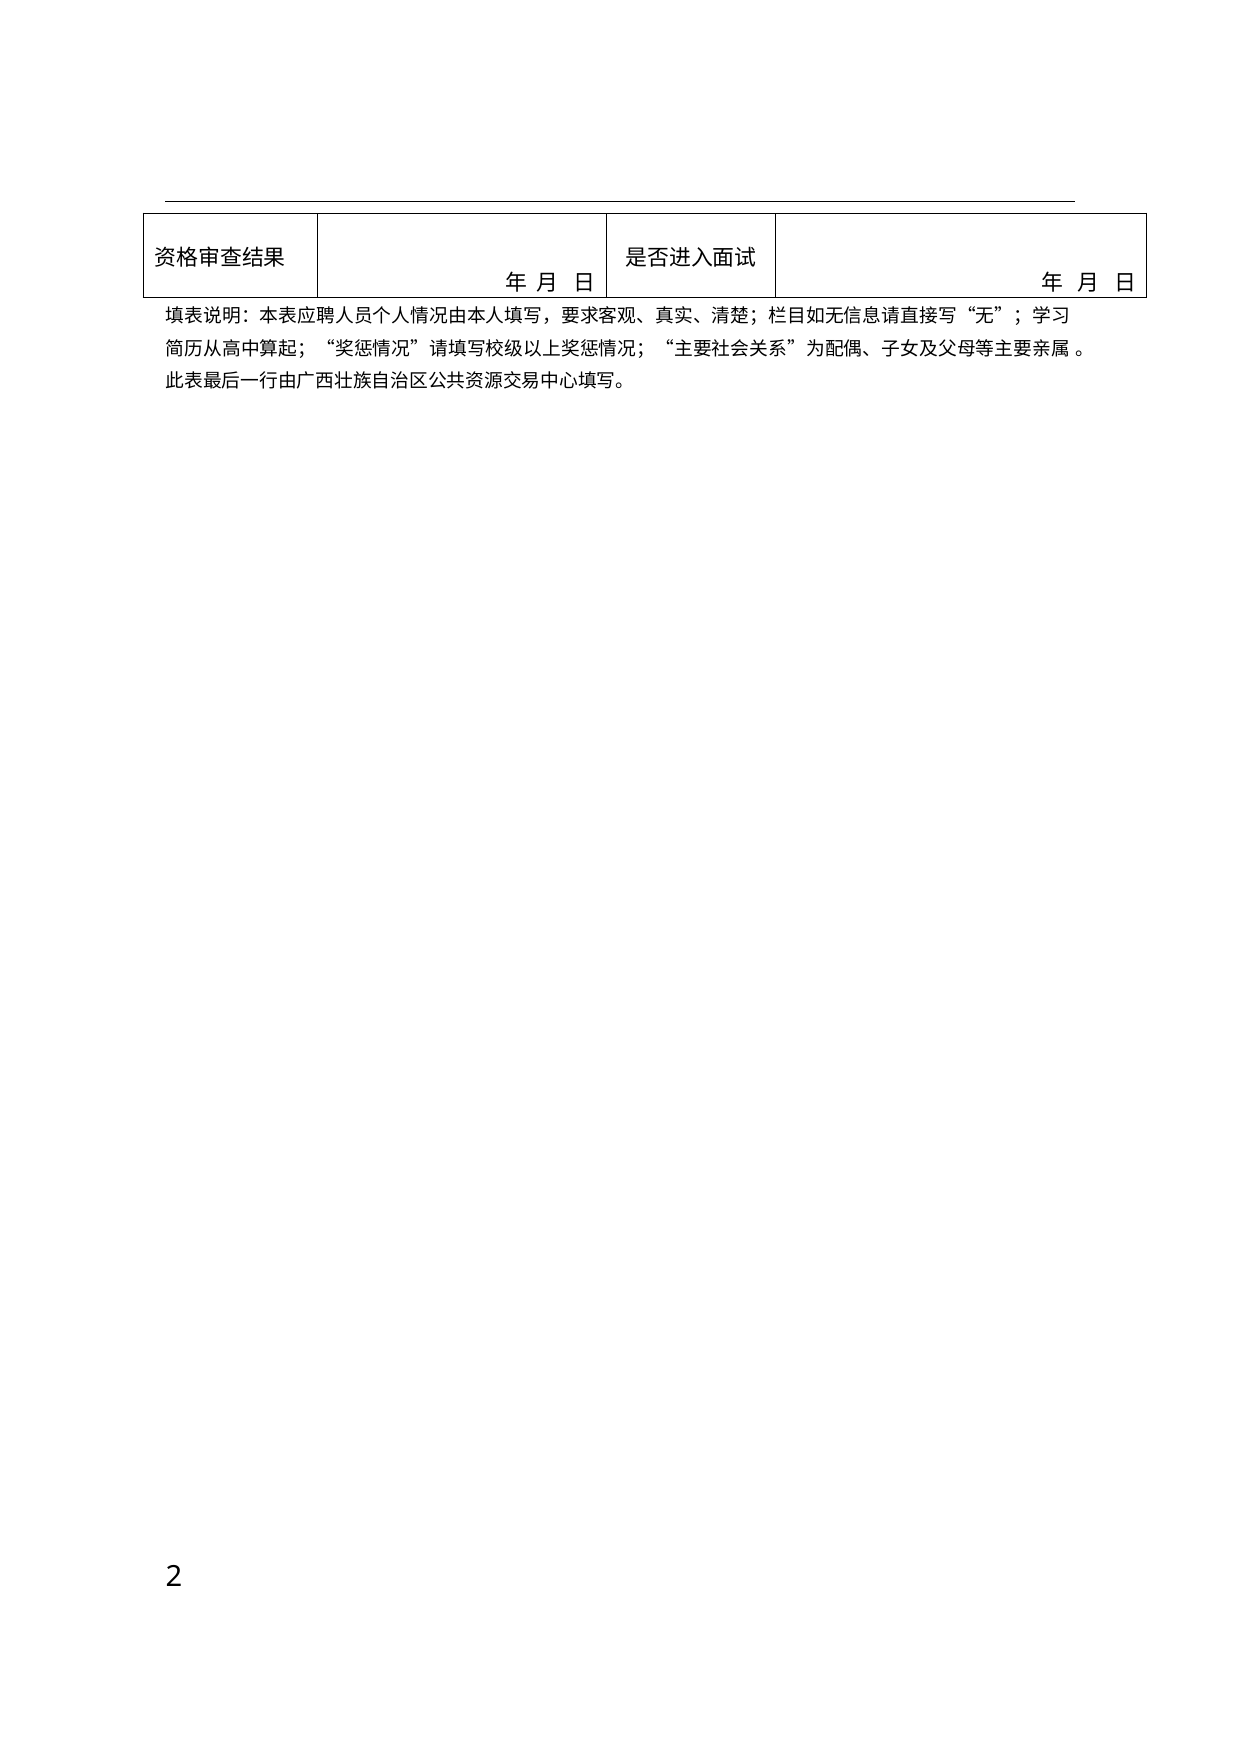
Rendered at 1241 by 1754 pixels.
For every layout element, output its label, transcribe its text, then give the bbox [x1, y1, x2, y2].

table_cell 资格审查结果 [144, 214, 317, 297]
table_cell 是否进入面试 [607, 214, 775, 297]
table_cell 年 月 日 [318, 214, 606, 297]
text 填表说明：本表应聘人员个人情况由本人填写，要求客观、真实、清楚；栏目如无信息请直接写“无”；学习简历从高中算起；“奖惩情况”请填写校级以上奖惩情况；“主要社会关系”为配偶、子女及父母等主要亲属。此表最后一行由广西壮族自治区公共资源交易中心填写。 [165, 298, 1075, 396]
table_cell 年 月 日 [776, 214, 1146, 297]
